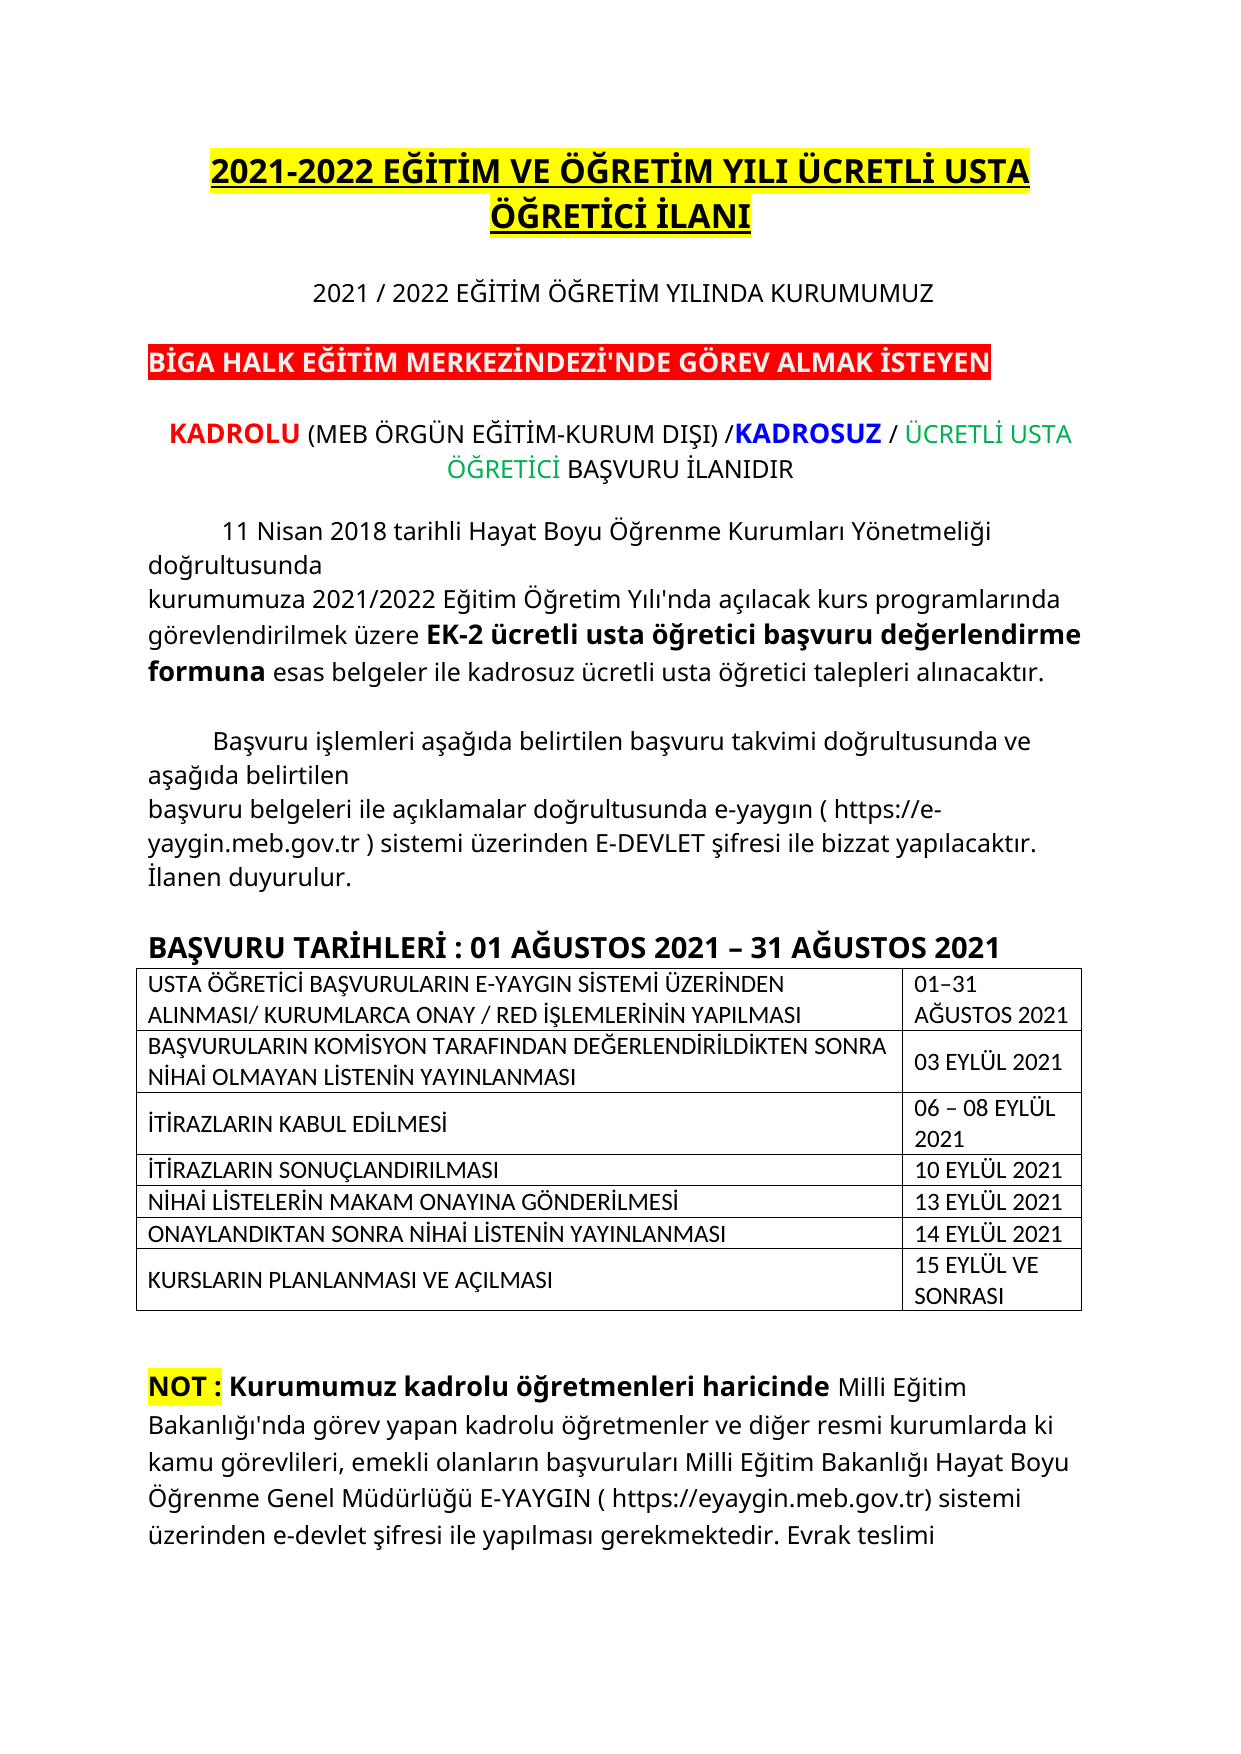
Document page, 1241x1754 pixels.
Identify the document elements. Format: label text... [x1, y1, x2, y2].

table_cell 15 EYLÜL VE SONRASI [903, 1249, 1081, 1310]
table_cell NİHAİ LİSTELERİN MAKAM ONAYINA GÖNDERİLMESİ [137, 1186, 902, 1217]
table_cell İTİRAZLARIN KABUL EDİLMESİ [137, 1093, 902, 1154]
text 2021-2022 EĞİTİM VE ÖĞRETİM YILI ÜCRETLİ USTA ÖĞRETİCİ İLANI [148, 148, 490, 238]
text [148, 1368, 1093, 1552]
table_cell İTİRAZLARIN SONUÇLANDIRILMASI [137, 1155, 902, 1185]
table_cell BAŞVURULARIN KOMİSYON TARAFINDAN DEĞERLENDİRİLDİKTEN SONRA NİHAİ OLMAYAN LİSTENİN YAYINLANMASI [137, 1031, 902, 1092]
text KADROLU (MEB ÖRGÜN EĞİTİM-KURUM DIŞI) /KADROSUZ / ÜCRETLİ USTA ÖĞRETİCİ BAŞVURU İLANIDIR [148, 380, 1093, 513]
table_cell ONAYLANDIKTAN SONRA NİHAİ LİSTENİN YAYINLANMASI [137, 1218, 902, 1248]
text BİGA HALK EĞİTİM MERKEZİNDEZİ'NDE GÖREV ALMAK İSTEYEN [148, 309, 1093, 380]
table_header 01–31 AĞUSTOS 2021 [903, 969, 1081, 1029]
table_cell 14 EYLÜL 2021 [903, 1218, 1081, 1248]
text 11 Nisan 2018 tarihli Hayat Boyu Öğrenme Kurumları Yönetmeliği doğrultusunda kurumumuza 2021/2022 Eğitim Öğretim Yılı'nda açılacak kurs programlarında görevlendirilmek üzere EK-2 ücretli usta öğretici başvuru değerlendirme formuna esas belgeler ile kadrosuz ücretli usta öğretici talepleri alınacaktır. [148, 513, 1093, 689]
table_cell 03 EYLÜL 2021 [903, 1031, 1081, 1092]
text 2021 / 2022 EĞİTİM ÖĞRETİM YILINDA KURUMUMUZ [148, 238, 1093, 309]
table_cell 13 EYLÜL 2021 [903, 1186, 1081, 1217]
table_header USTA ÖĞRETİCİ BAŞVURULARIN E-YAYGIN SİSTEMİ ÜZERİNDEN ALINMASI/ KURUMLARCA ONAY / RED İŞLEMLERİNİN YAPILMASI [137, 969, 902, 1029]
table_cell 10 EYLÜL 2021 [903, 1155, 1081, 1185]
text BAŞVURU TARİHLERİ : 01 AĞUSTOS 2021 – 31 AĞUSTOS 2021 [148, 894, 1093, 967]
text Başvuru işlemleri aşağıda belirtilen başvuru takvimi doğrultusunda ve aşağıda belirtilen başvuru belgeleri ile açıklamalar doğrultusunda e-yaygın ( https://e-yaygin.meb.gov.tr ) sistemi üzerinden E-DEVLET şifresi ile bizzat yapılacaktır. İlanen duyurulur. [148, 689, 1093, 894]
table_cell KURSLARIN PLANLANMASI VE AÇILMASI [137, 1249, 902, 1310]
table_cell 06 – 08 EYLÜL 2021 [903, 1093, 1081, 1154]
text 2021-2022 EĞİTİM VE ÖĞRETİM YILI ÜCRETLİ USTA ÖĞRETİCİ İLANI [751, 148, 1093, 238]
